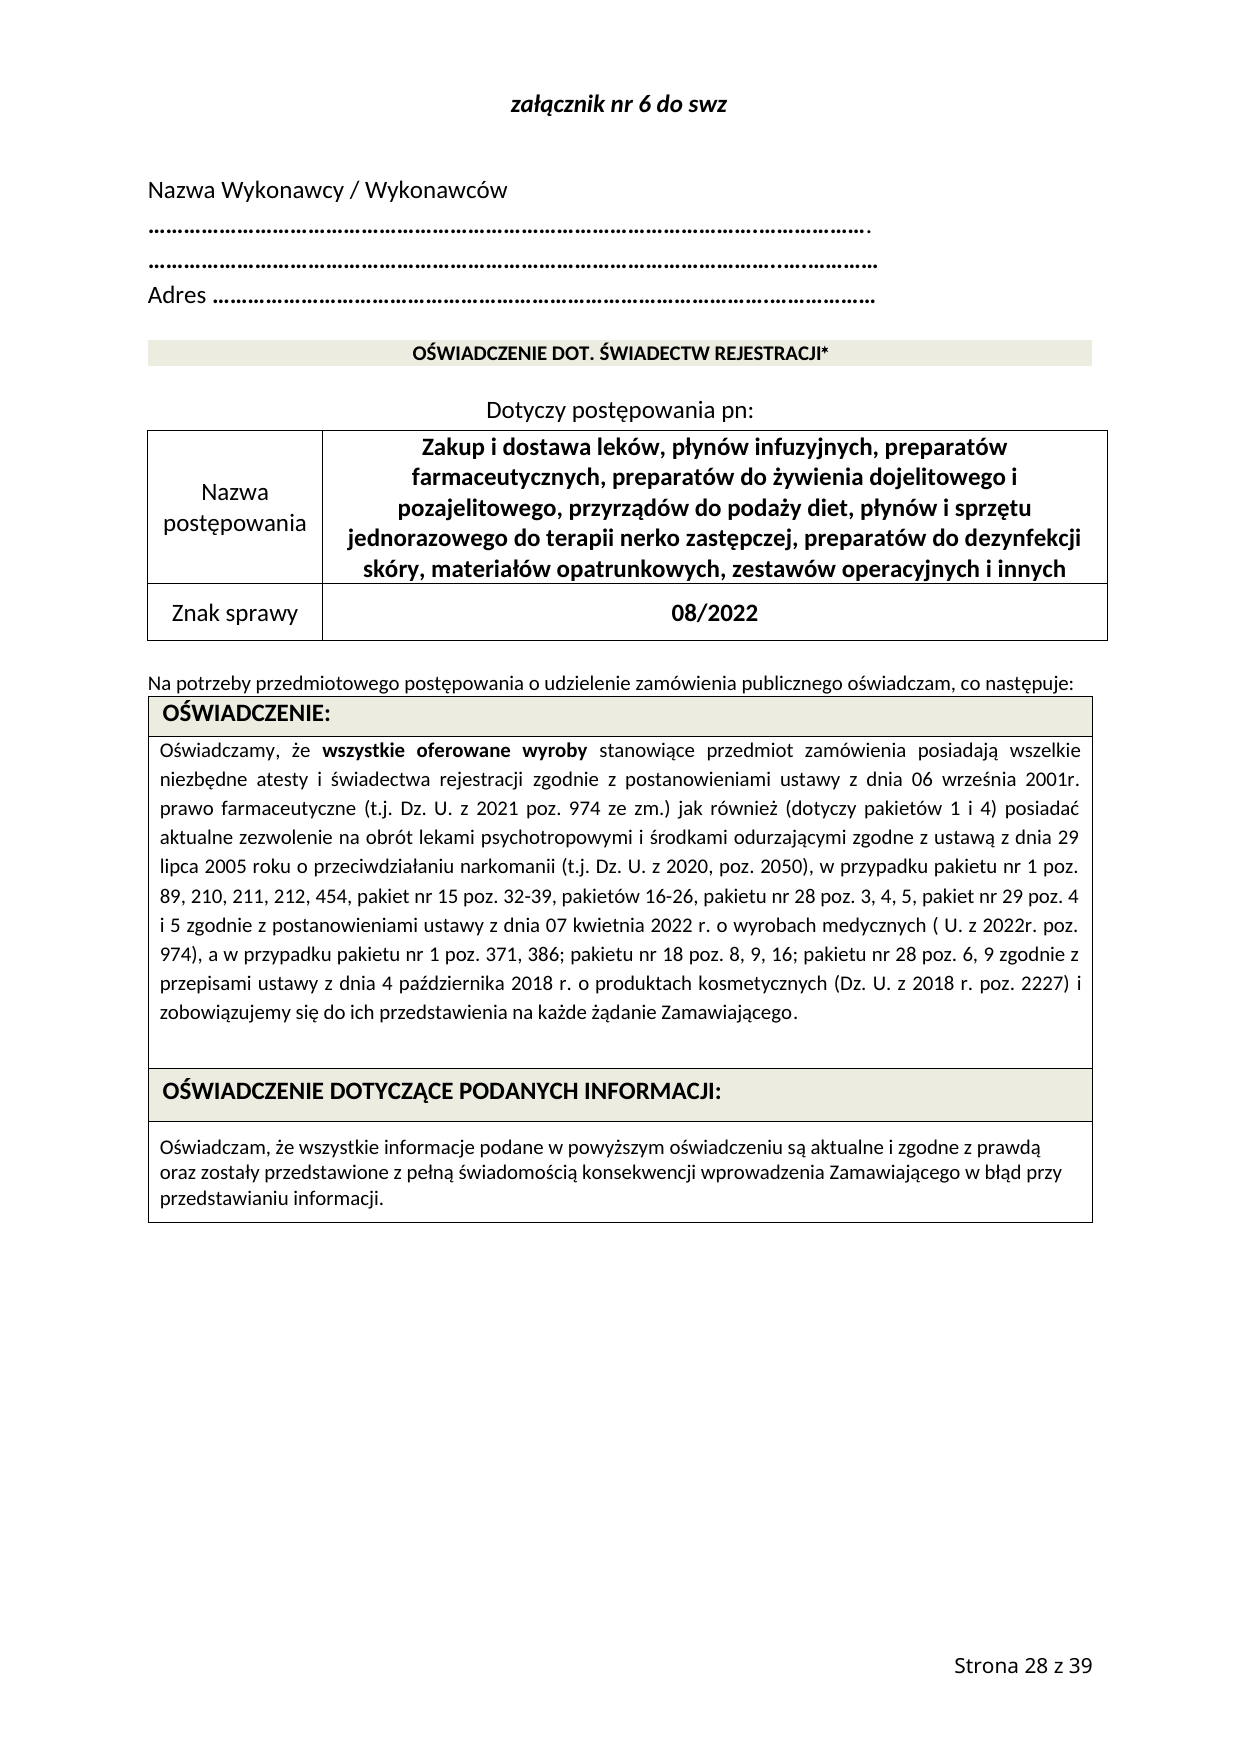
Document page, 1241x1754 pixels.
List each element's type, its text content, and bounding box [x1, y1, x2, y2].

subtitle załącznik nr 6 do swz [148, 89, 1092, 119]
table_cell OŚWIADCZENIE DOTYCZĄCE PODANYCH INFORMACJI: [149, 1069, 1092, 1121]
table_cell Oświadczamy, że wszystkie oferowane wyroby stanowiące przedmiot zamówienia posiadają wszelkie niezbędne atesty i świadectwa rejestracji zgodnie z postanowieniami ustawy z dnia 06 września 2001r. prawo farmaceutyczne (t.j. Dz. U. z 2021 poz. 974 ze zm.) jak również (dotyczy pakietów 1 i 4) posiadać aktualne zezwolenie na obrót lekami psychotropowymi i środkami odurzającymi zgodne z ustawą z dnia 29 lipca 2005 roku o przeciwdziałaniu narkomanii (t.j. Dz. U. z 2020, poz. 2050), w przypadku pakietu nr 1 poz. 89, 210, 211, 212, 454, pakiet nr 15 poz. 32-39, pakietów 16-26, pakietu nr 28 poz. 3, 4, 5, pakiet nr 29 poz. 4 i 5 zgodnie z postanowieniami ustawy z dnia 07 kwietnia 2022 r. o wyrobach medycznych ( U. z 2022r. poz. 974), a w przypadku pakietu nr 1 poz. 371, 386; pakietu nr 18 poz. 8, 9, 16; pakietu nr 28 poz. 6, 9 zgodnie z przepisami ustawy z dnia 4 października 2018 r. o produktach kosmetycznych (Dz. U. z 2018 r. poz. 2227) i zobowiązujemy się do ich przedstawienia na każde żądanie Zamawiającego. [149, 737, 1092, 1067]
table_cell 08/2022 [323, 584, 1107, 640]
table_header Nazwa postępowania [148, 431, 322, 583]
text ……………………………………………………………………………………………..….………… [148, 245, 1092, 275]
table_header Zakup i dostawa leków, płynów infuzyjnych, preparatów farmaceutycznych, preparatów do żywienia dojelitowego i pozajelitowego, przyrządów do podaży diet, płynów i sprzętu jednorazowego do terapii nerko zastępczej, preparatów do dezynfekcji skóry, materiałów opatrunkowych, zestawów operacyjnych i innych [323, 431, 1107, 583]
table_header OŚWIADCZENIE: [149, 697, 1092, 736]
text Na potrzeby przedmiotowego postępowania o udzielenie zamówienia publicznego oświadczam, co następuje: [148, 671, 1092, 696]
table_cell Znak sprawy [148, 584, 322, 640]
text OŚWIADCZENIE DOT. ŚWIADECTW REJESTRACJI [148, 340, 1092, 366]
text Adres ………………………………………………………………………………….……………… [148, 280, 1092, 310]
text Dotyczy postępowania pn: [148, 395, 1092, 425]
text Nazwa Wykonawcy / Wykonawców ………………………………………………………………………………………….………………. [148, 175, 1092, 240]
table_cell Oświadczam, że wszystkie informacje podane w powyższym oświadczeniu są aktualne i zgodne z prawdą oraz zostały przedstawione z pełną świadomością konsekwencji wprowadzenia Zamawiającego w błąd przy przedstawianiu informacji. [149, 1122, 1092, 1222]
